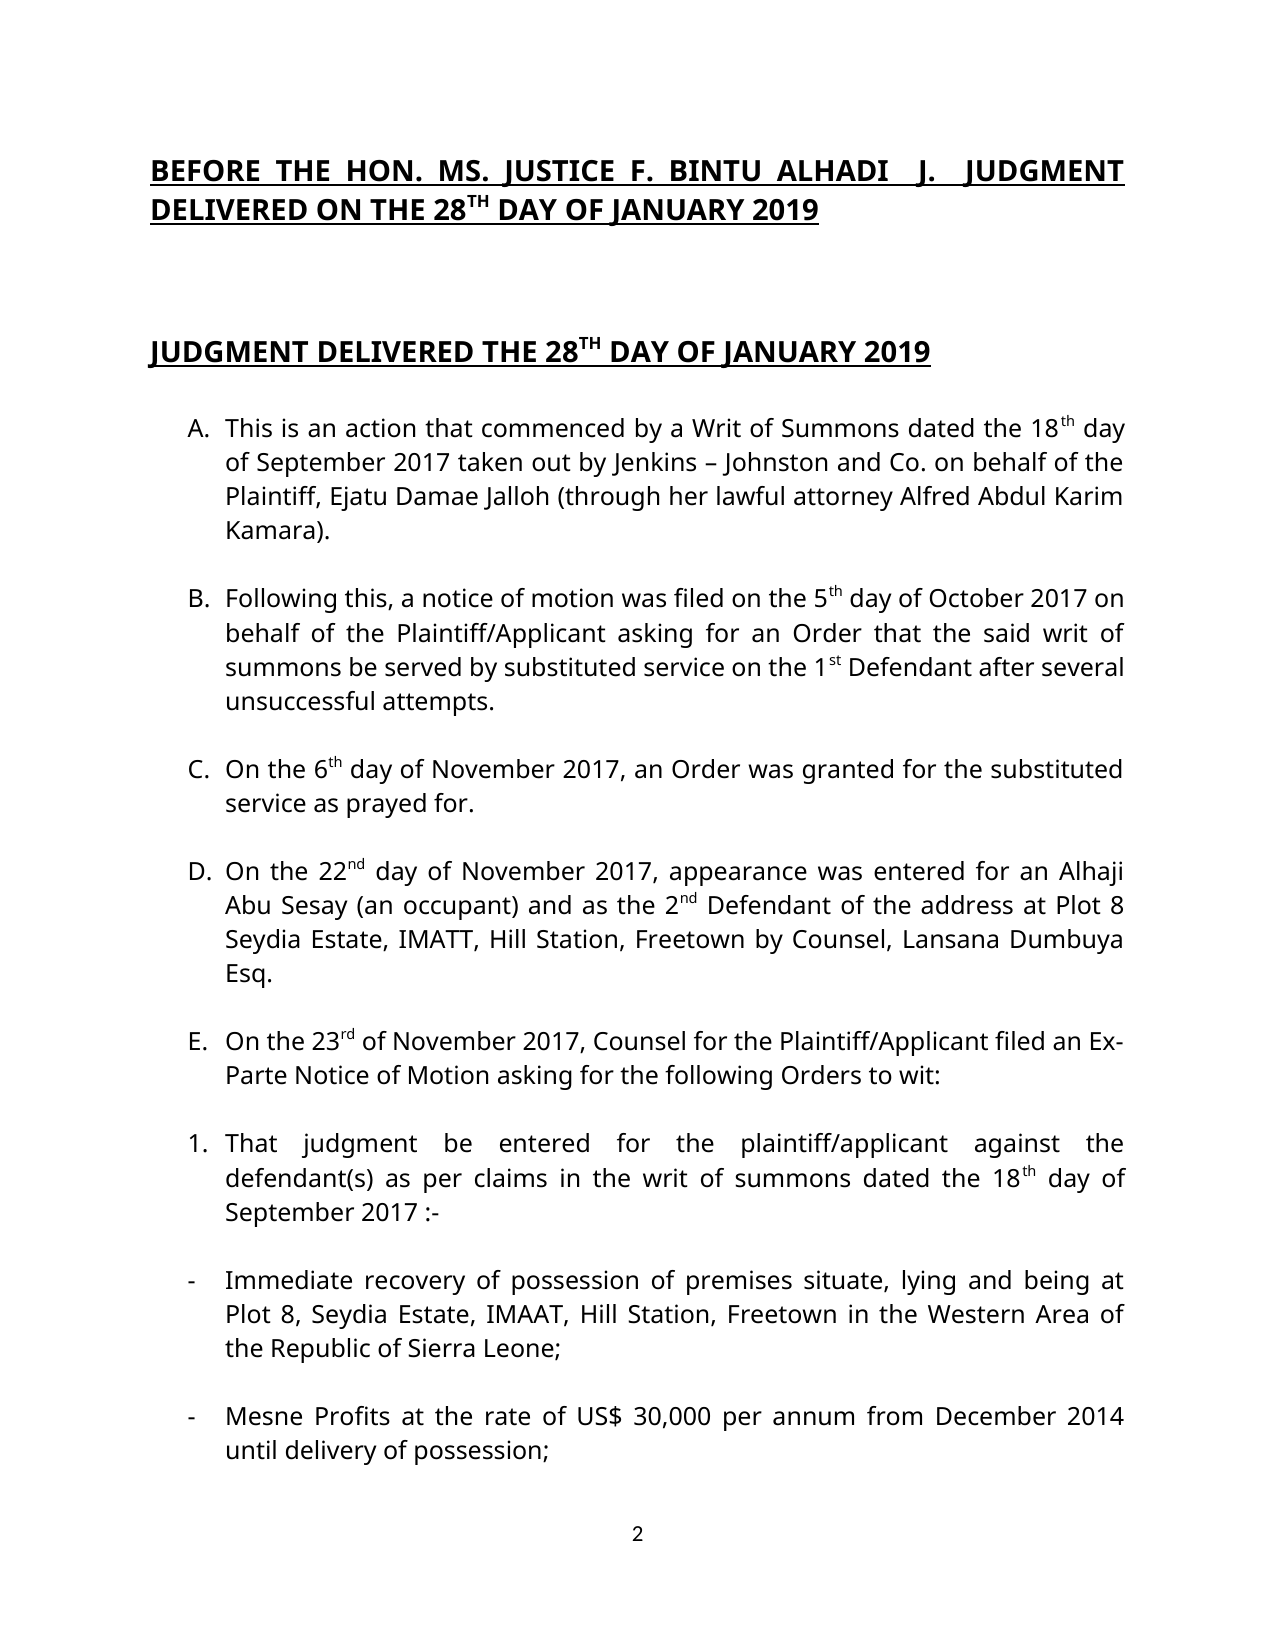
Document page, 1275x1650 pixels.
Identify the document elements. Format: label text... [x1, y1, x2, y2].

list Following this, a notice of motion was filed on the 5th day of October 2017 on behalf of the Plaintiff/Applicant asking for an Order that the said writ of summons be served by substituted service on the 1st Defendant after several unsuccessful attempts. [187, 581, 1125, 717]
list Mesne Profits at the rate of US$ 30,000 per annum from December 2014 until delivery of possession; [187, 1399, 1125, 1467]
text BEFORE THE HON. MS. JUSTICE F. BINTU ALHADI J. JUDGMENT DELIVERED ON THE 28TH DAY OF JANUARY 2019 [150, 186, 1125, 229]
list Immediate recovery of possession of premises situate, lying and being at Plot 8, Seydia Estate, IMAAT, Hill Station, Freetown in the Western Area of the Republic of Sierra Leone; [187, 1262, 1125, 1364]
list That judgment be entered for the plaintiff/applicant against the defendant(s) as per claims in the writ of summons dated the 18th day of September 2017 :- [187, 1126, 1125, 1228]
list This is an action that commenced by a Writ of Summons dated the 18th day of September 2017 taken out by Jenkins – Johnston and Co. on behalf of the Plaintiff, Ejatu Damae Jalloh (through her lawful attorney Alfred Abdul Karim Kamara). [187, 411, 1125, 547]
text BEFORE THE HON. MS. JUSTICE F. BINTU ALHADI J. JUDGMENT DELIVERED ON THE 28TH DAY OF JANUARY 2019 [150, 150, 1125, 184]
list On the 23rd of November 2017, Counsel for the Plaintiff/Applicant filed an Ex-Parte Notice of Motion asking for the following Orders to wit: [187, 1024, 1125, 1092]
text JUDGMENT DELIVERED THE 28TH DAY OF JANUARY 2019 [150, 331, 1125, 371]
list On the 6th day of November 2017, an Order was granted for the substituted service as prayed for. [187, 751, 1125, 819]
list On the 22nd day of November 2017, appearance was entered for an Alhaji Abu Sesay (an occupant) and as the 2nd Defendant of the address at Plot 8 Seydia Estate, IMATT, Hill Station, Freetown by Counsel, Lansana Dumbuya Esq. [187, 854, 1125, 990]
